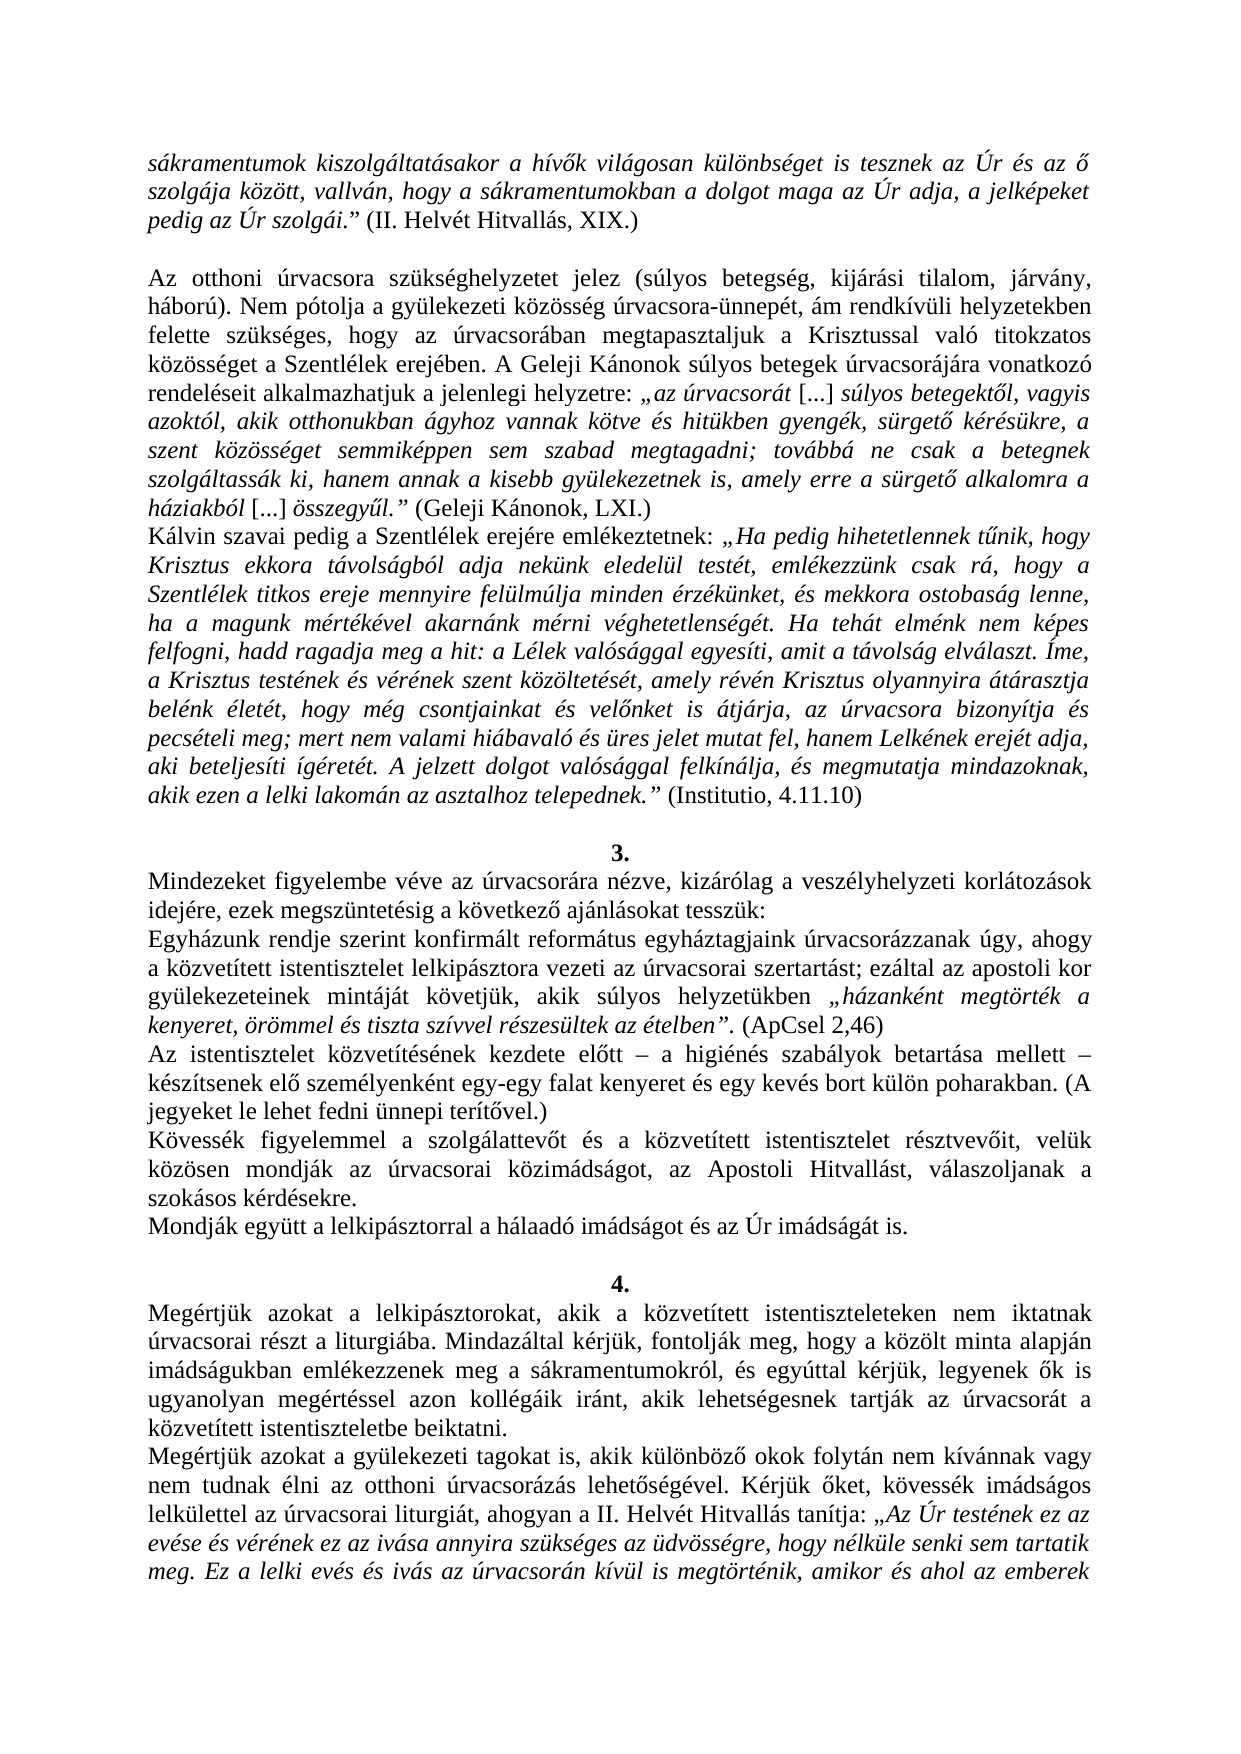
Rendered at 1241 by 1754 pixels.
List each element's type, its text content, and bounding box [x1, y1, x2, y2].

text 4. [148, 1269, 1093, 1298]
text Egyházunk rendje szerint konfirmált református egyháztagjaink úrvacsorázzanak úgy, ahogy a közvetített istentisztelet lelkipásztora vezeti az úrvacsorai szertartást; ezáltal az apostoli kor gyülekezeteinek mintáját követjük, akik súlyos helyzetükben „házanként megtörték a kenyeret, örömmel és tiszta szívvel részesültek az ételben”. (ApCsel 2,46) [148, 924, 1093, 1039]
text Mondják együtt a lelkipásztorral a hálaadó imádságot és az Úr imádságát is. [148, 1211, 1093, 1240]
text Az istentisztelet közvetítésének kezdete előtt – a higiénés szabályok betartása mellett – készítsenek elő személyenként egy-egy falat kenyeret és egy kevés bort külön poharakban. (A jegyeket le lehet fedni ünnepi terítővel.) [148, 1039, 1093, 1125]
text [148, 148, 1093, 234]
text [148, 1441, 1093, 1585]
text Mindezeket figyelembe véve az úrvacsorára nézve, kizárólag a veszélyhelyzeti korlátozások idejére, ezek megszüntetésig a következő ajánlásokat tesszük: [148, 866, 1093, 924]
text Az otthoni úrvacsora szükséghelyzetet jelez (súlyos betegség, kijárási tilalom, járvány, háború). Nem pótolja a gyülekezeti közösség úrvacsora-ünnepét, ám rendkívüli helyzetekben felette szükséges, hogy az úrvacsorában megtapasztaljuk a Krisztussal való titokzatos közösséget a Szentlélek erejében. A Geleji Kánonok súlyos betegek úrvacsorájára vonatkozó rendeléseit alkalmazhatjuk a jelenlegi helyzetre: „az úrvacsorát [...] súlyos betegektől, vagyis azoktól, akik otthonukban ágyhoz vannak kötve és hitükben gyengék, sürgető kérésükre, a szent közösséget semmiképpen sem szabad megtagadni; továbbá ne csak a betegnek szolgáltassák ki, hanem annak a kisebb gyülekezetnek is, amely erre a sürgető alkalomra a háziakból [...] összegyűl.” (Geleji Kánonok, LXI.) [148, 263, 1093, 521]
text Megértjük azokat a lelkipásztorokat, akik a közvetített istentiszteleteken nem iktatnak úrvacsorai részt a liturgiába. Mindazáltal kérjük, fontolják meg, hogy a közölt minta alapján imádságukban emlékezzenek meg a sákramentumokról, és egyúttal kérjük, legyenek ők is ugyanolyan megértéssel azon kollégáik iránt, akik lehetségesnek tartják az úrvacsorát a közvetített istentiszteletbe beiktatni. [148, 1298, 1093, 1441]
text 3. [148, 838, 1093, 866]
text Kálvin szavai pedig a Szentlélek erejére emlékeztetnek: „Ha pedig hihetetlennek tűnik, hogy Krisztus ekkora távolságból adja nekünk eledelül testét, emlékezzünk csak rá, hogy a Szentlélek titkos ereje mennyire felülmúlja minden érzékünket, és mekkora ostobaság lenne, ha a magunk mértékével akarnánk mérni véghetetlenségét. Ha tehát elménk nem képes felfogni, hadd ragadja meg a hit: a Lélek valósággal egyesíti, amit a távolság elválaszt. Íme, a Krisztus testének és vérének szent közöltetését, amely révén Krisztus olyannyira átárasztja belénk életét, hogy még csontjainkat és velőnket is átjárja, az úrvacsora bizonyítja és pecsételi meg; mert nem valami hiábavaló és üres jelet mutat fel, hanem Lelkének erejét adja, aki beteljesíti ígéretét. A jelzett dolgot valósággal felkínálja, és megmutatja mindazoknak, akik ezen a lelki lakomán az asztalhoz telepednek.” (Institutio, 4.11.10) [148, 521, 1093, 809]
text Kövessék figyelemmel a szolgálattevőt és a közvetített istentisztelet résztvevőit, velük közösen mondják az úrvacsorai közimádságot, az Apostoli Hitvallást, válaszoljanak a szokásos kérdésekre. [148, 1125, 1093, 1211]
